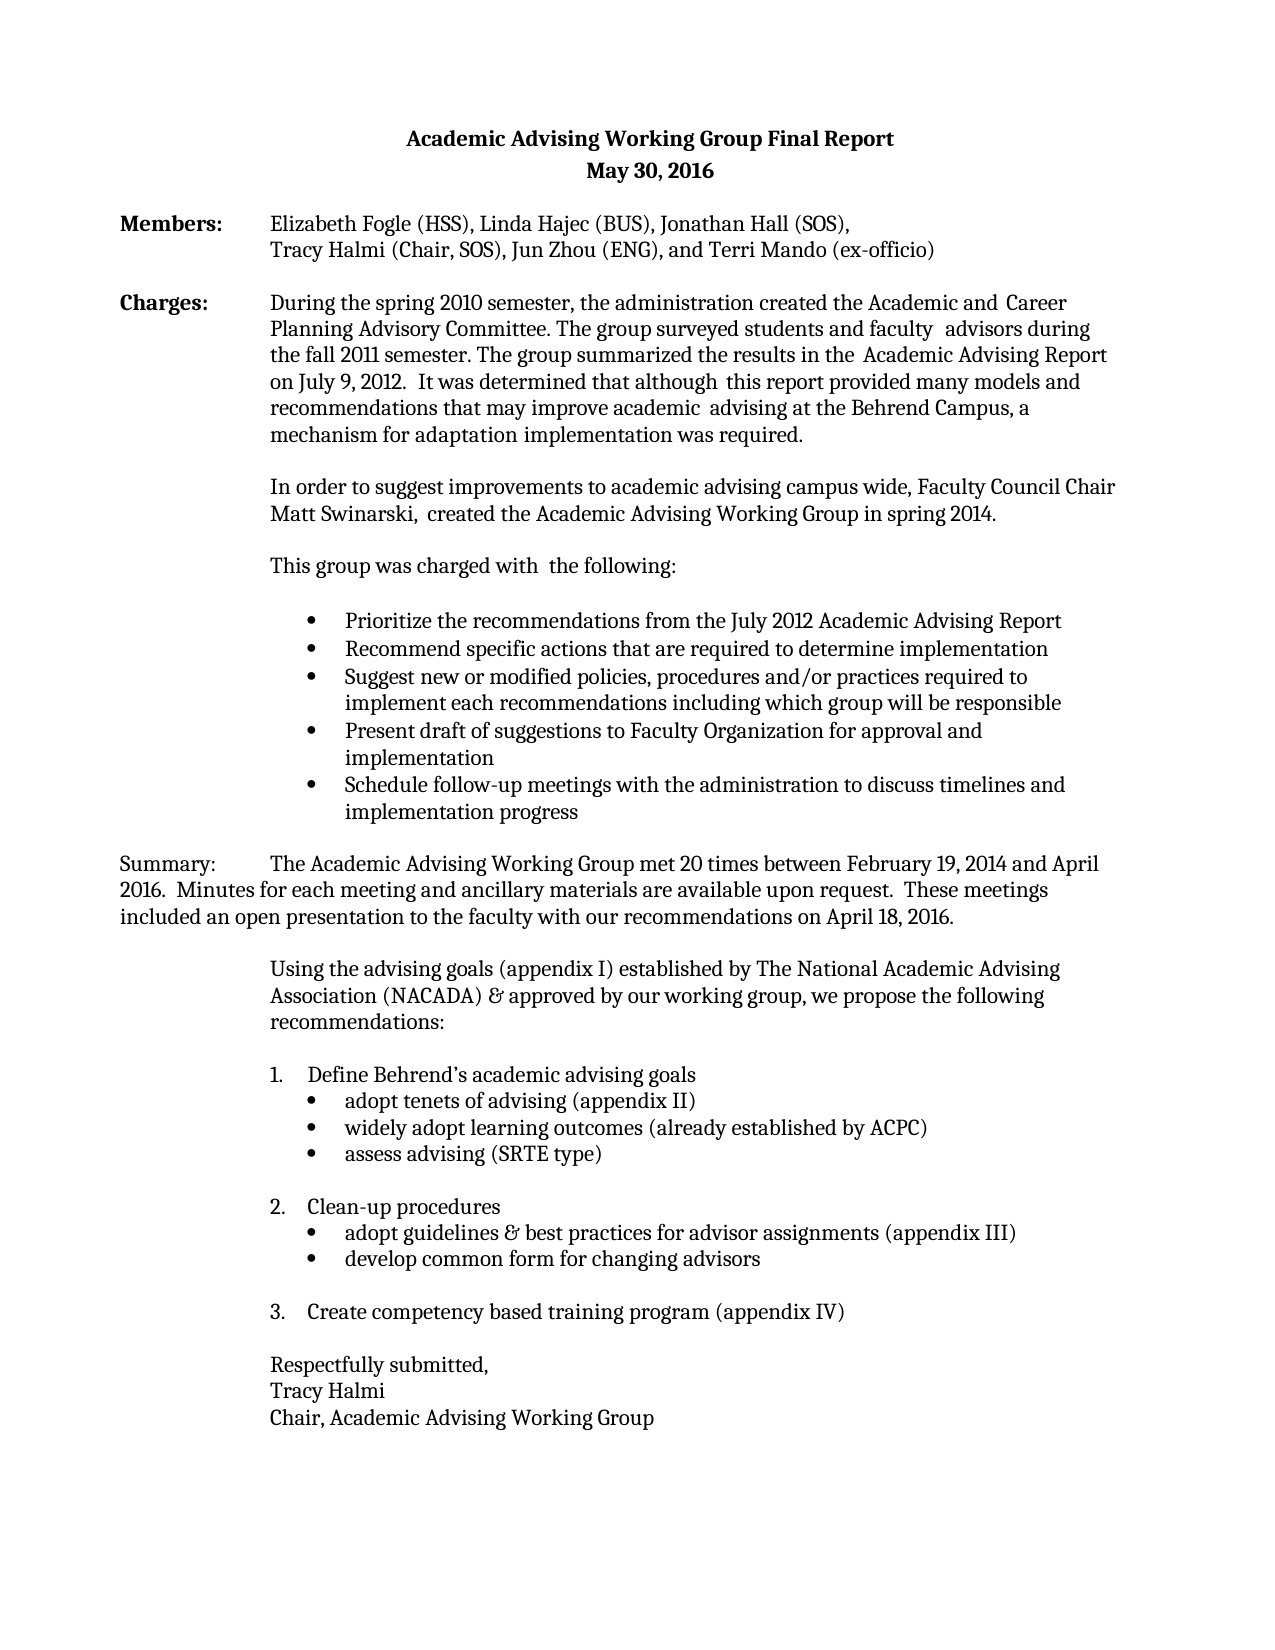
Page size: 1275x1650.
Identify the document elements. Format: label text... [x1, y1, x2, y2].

subtitle Academic Advising Working Group Final Report [297, 126, 1003, 152]
list Recommend specific actions that are required to determine implementation [307, 634, 1134, 662]
text 1. Define Behrend’s academic advising goals [232, 1062, 1134, 1088]
text In order to suggest improvements to academic advising campus wide, Faculty Council Chair Matt Swinarski, created the Academic Advising Working Group in spring 2014. [120, 474, 1134, 527]
text Tracy Halmi [270, 1378, 588, 1404]
list adopt guidelines & best practices for advisor assignments (appendix III) [270, 1220, 1134, 1246]
text Chair, Academic Advising Working Group [270, 1404, 711, 1431]
text Respectfully submitted, [120, 1352, 588, 1378]
list adopt tenets of advising (appendix II) [270, 1088, 1134, 1114]
text Tracy Halmi (Chair, SOS), Jun Zhou (ENG), and Terri Mando (ex-officio) [120, 237, 1134, 263]
list develop common form for changing advisors [270, 1246, 1134, 1272]
text Charges: During the spring 2010 semester, the administration created the Academic and Career Planning Advisory Committee. The group surveyed students and faculty advisors during the fall 2011 semester. The group summarized the results in the Academic Advising Report on July 9, 2012. It was determined that although this report provided many models and recommendations that may improve academic advising at the Behrend Campus, a mechanism for adaptation implementation was required. [120, 289, 1115, 448]
list Suggest new or modified policies, procedures and/or practices required to implement each recommendations including which group will be responsible [307, 664, 1107, 716]
list Prioritize the recommendations from the July 2012 Academic Advising Report [307, 606, 1134, 634]
list assess advising (SRTE type) [270, 1141, 1134, 1167]
subtitle May 30, 2016 [297, 158, 1003, 184]
list Schedule follow-up meetings with the administration to discuss timelines and implementation progress [307, 772, 1114, 824]
text Members: Elizabeth Fogle (HSS), Linda Hajec (BUS), Jonathan Hall (SOS), [120, 211, 1134, 237]
list Present draft of suggestions to Faculty Organization for approval and implementation [307, 718, 1036, 770]
list widely adopt learning outcomes (already established by ACPC) [270, 1114, 1134, 1141]
text 3. Create competency based training program (appendix IV) [232, 1299, 1134, 1325]
text Using the advising goals (appendix I) established by The National Academic Advising Association (NACADA) & approved by our working group, we propose the following recommendations: [120, 956, 1115, 1035]
text 2. Clean-up procedures [232, 1193, 1134, 1220]
text Summary: The Academic Advising Working Group met 20 times between February 19, 2014 and April 2016. Minutes for each meeting and ancillary materials are available upon request. These meetings included an open presentation to the faculty with our recommendations on April 18, 2016. [120, 851, 1134, 930]
text This group was charged with the following: [120, 553, 1114, 579]
